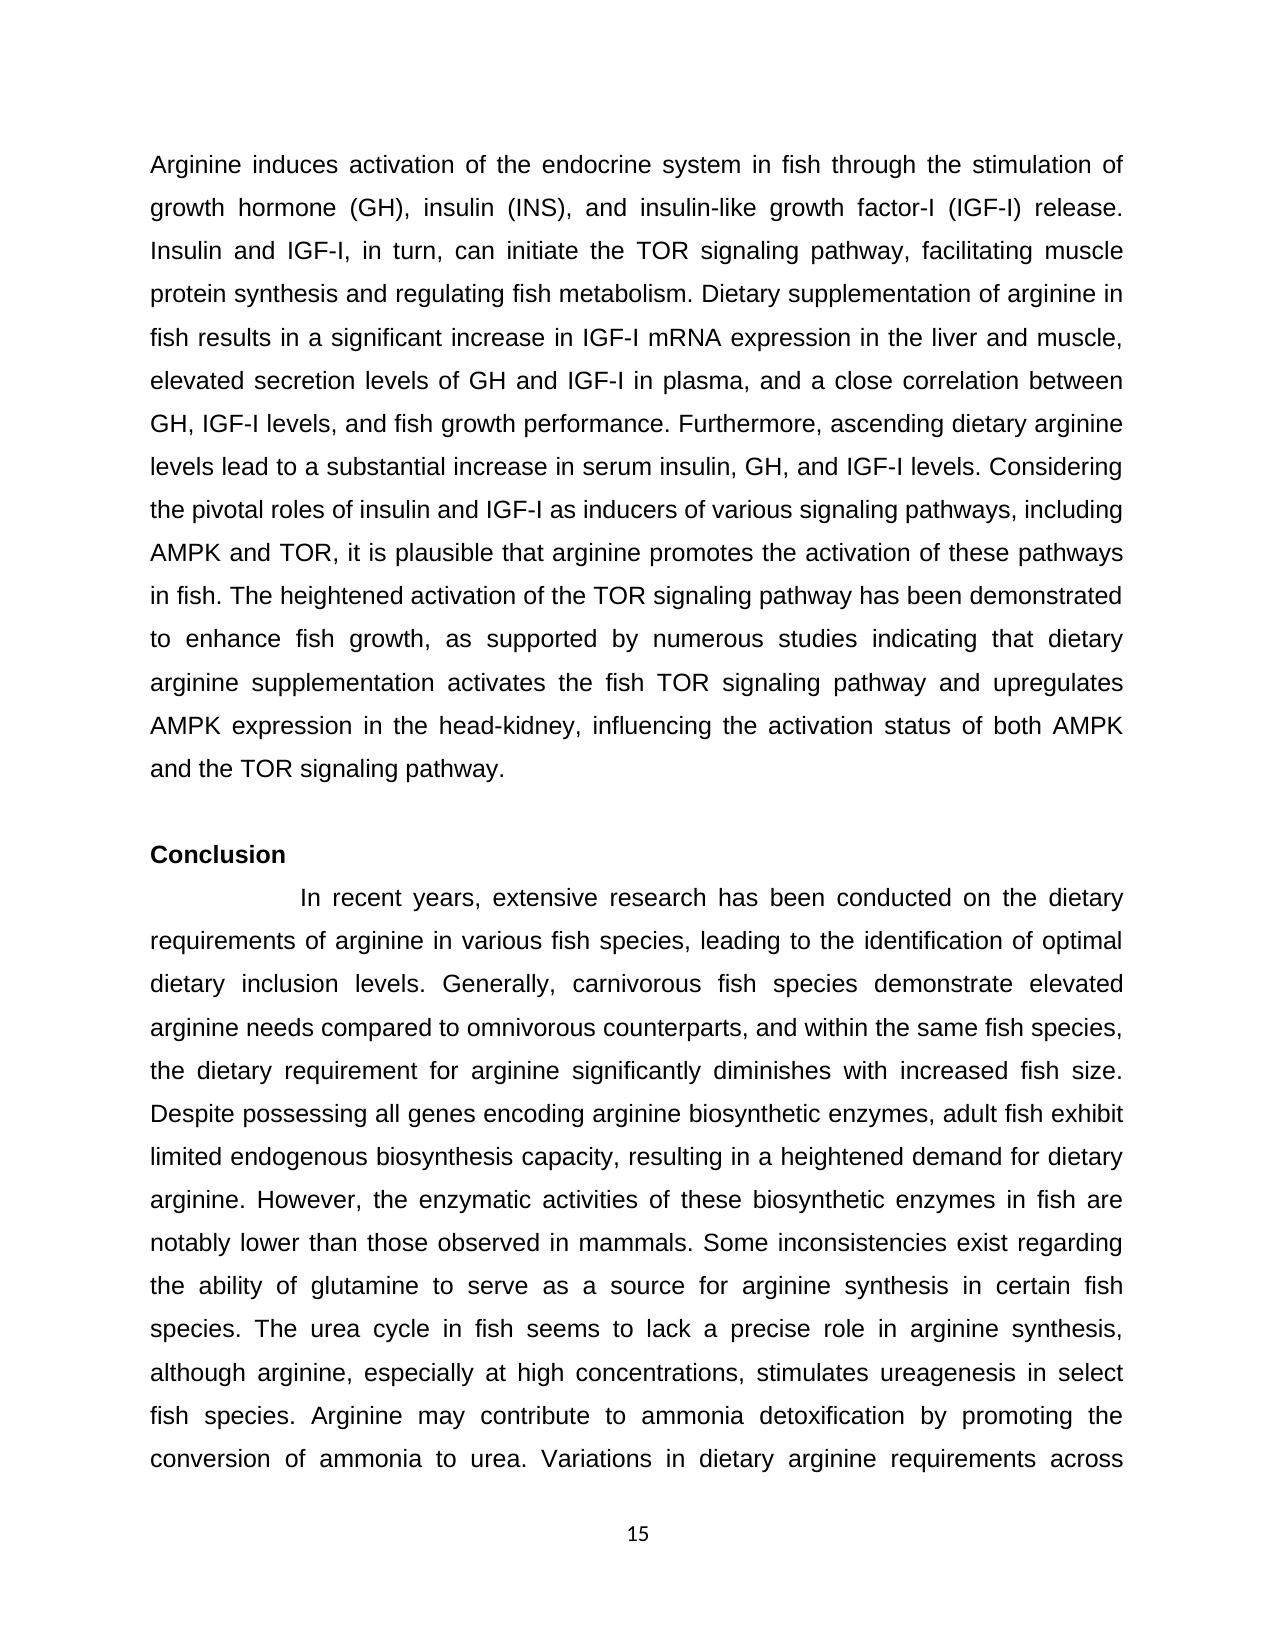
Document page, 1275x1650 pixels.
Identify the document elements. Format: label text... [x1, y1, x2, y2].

text Conclusion [150, 840, 1125, 869]
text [150, 883, 1125, 1472]
text Arginine induces activation of the endocrine system in fish through the stimulation of growth hormone (GH), insulin (INS), and insulin-like growth factor-I (IGF-I) release. Insulin and IGF-I, in turn, can initiate the TOR signaling pathway, facilitating muscle protein synthesis and regulating fish metabolism. Dietary supplementation of arginine in fish results in a significant increase in IGF-I mRNA expression in the liver and muscle, elevated secretion levels of GH and IGF-I in plasma, and a close correlation between GH, IGF-I levels, and fish growth performance. Furthermore, ascending dietary arginine levels lead to a substantial increase in serum insulin, GH, and IGF-I levels. Considering the pivotal roles of insulin and IGF-I as inducers of various signaling pathways, including AMPK and TOR, it is plausible that arginine promotes the activation of these pathways in fish. The heightened activation of the TOR signaling pathway has been demonstrated to enhance fish growth, as supported by numerous studies indicating that dietary arginine supplementation activates the fish TOR signaling pathway and upregulates AMPK expression in the head-kidney, influencing the activation status of both AMPK and the TOR signaling pathway. [150, 150, 1125, 782]
